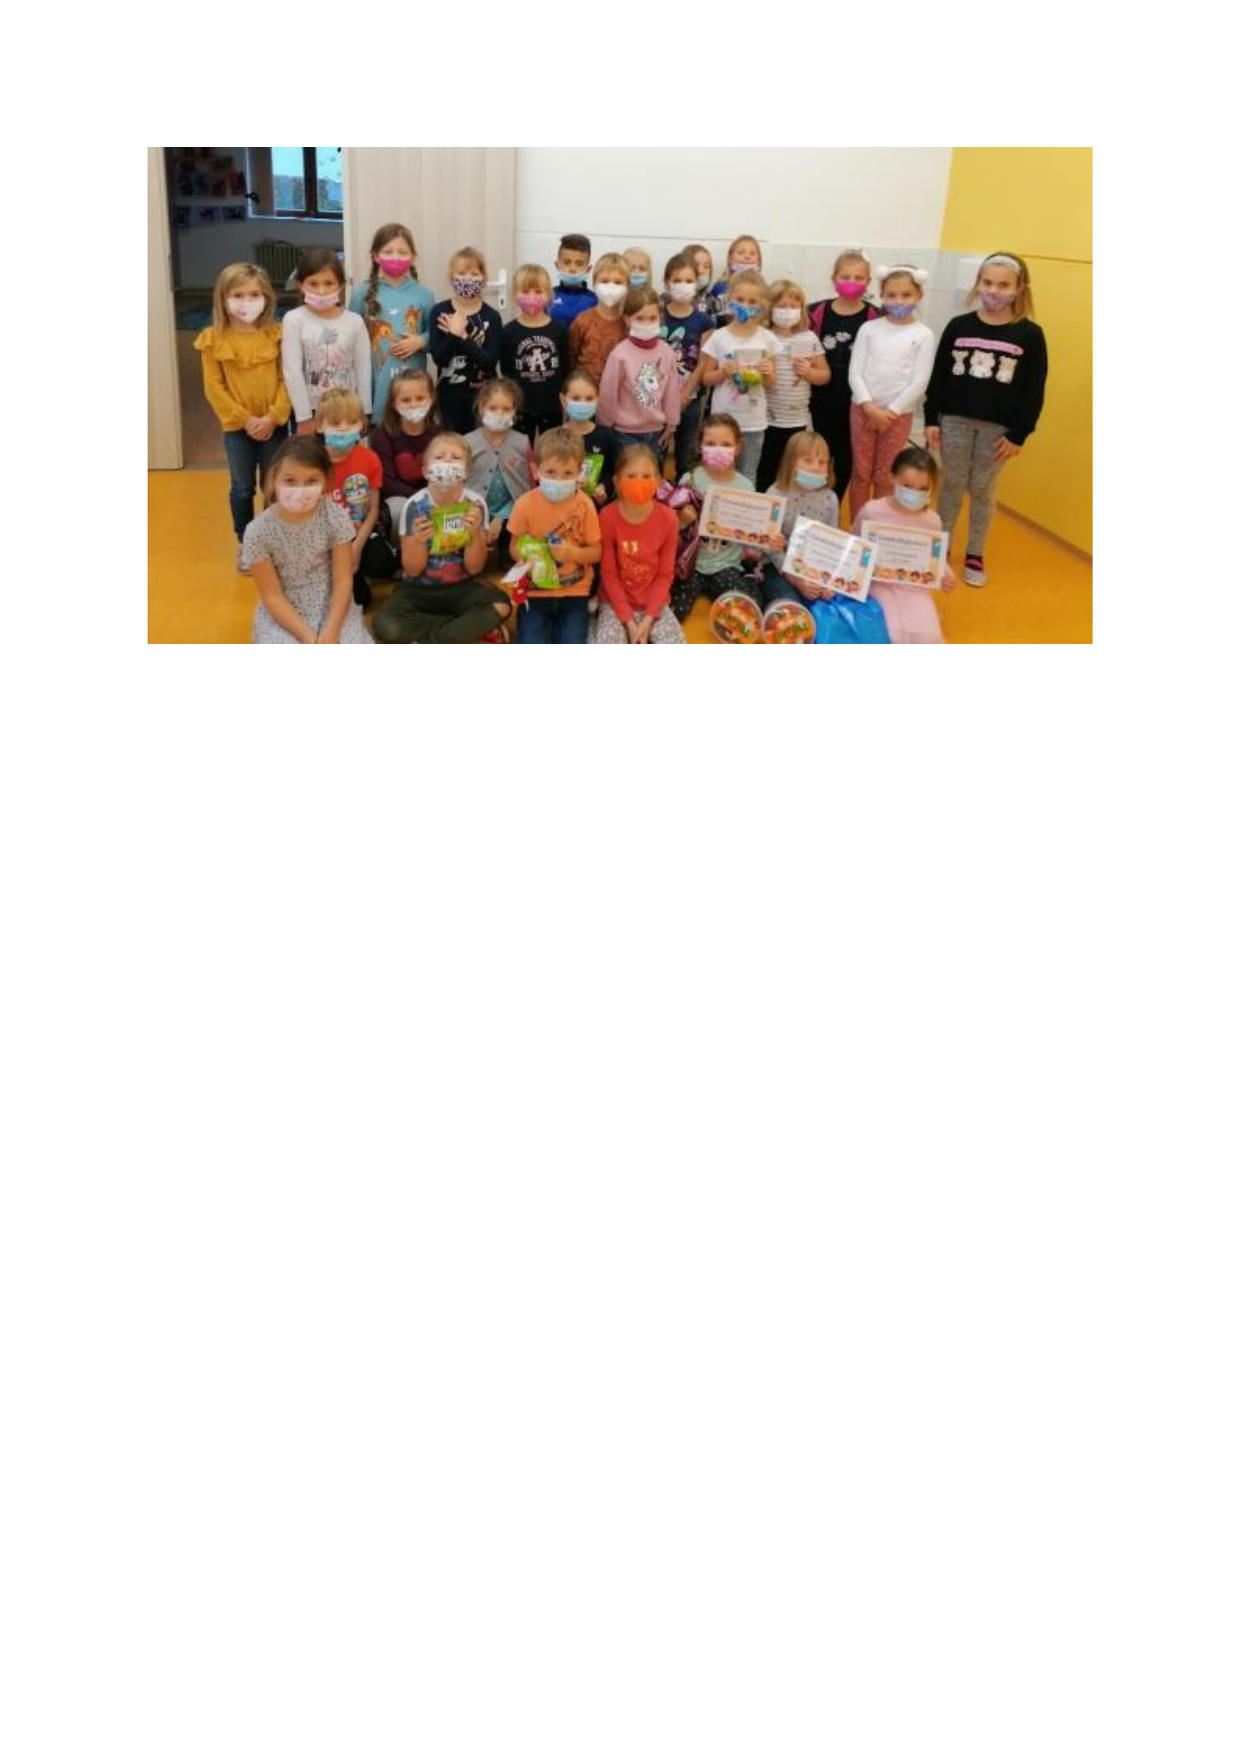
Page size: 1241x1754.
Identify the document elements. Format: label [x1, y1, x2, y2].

picture [147, 147, 1093, 644]
